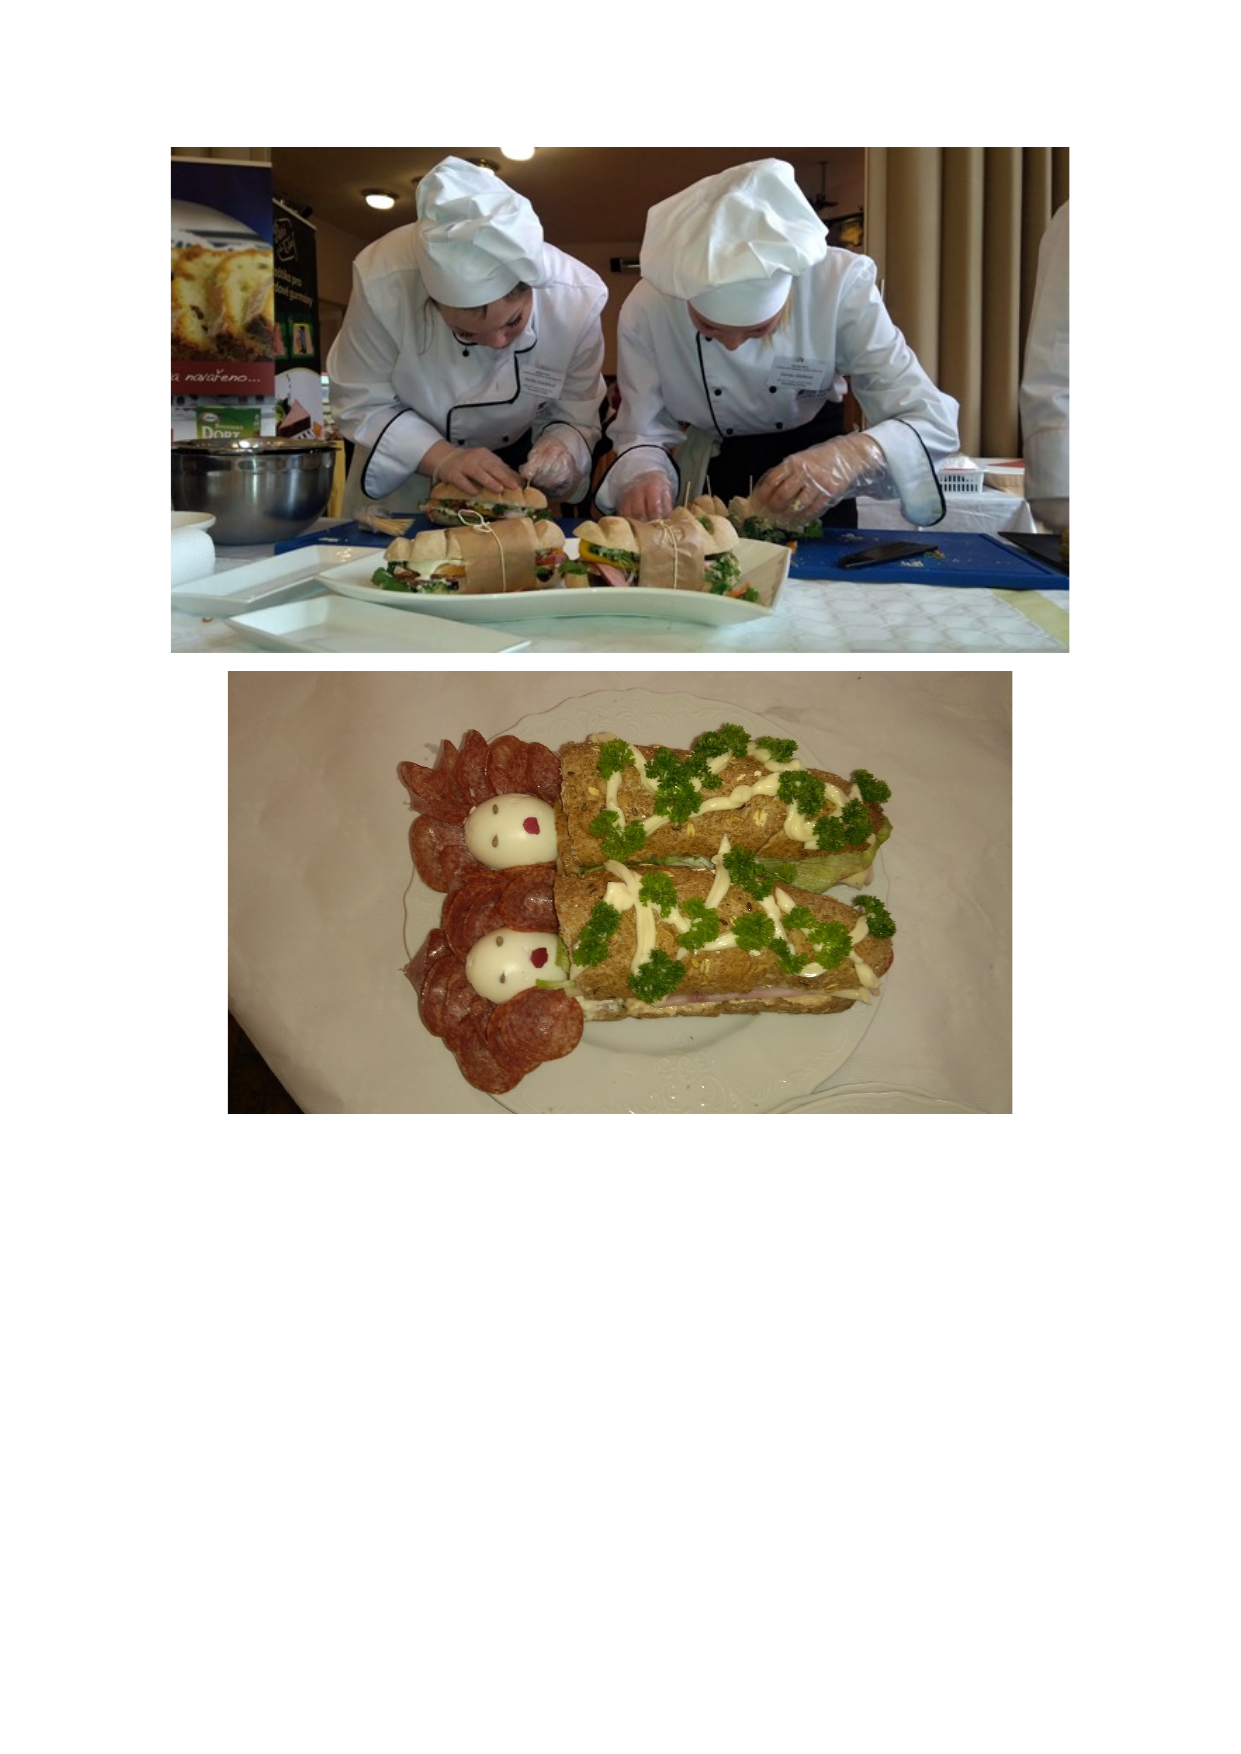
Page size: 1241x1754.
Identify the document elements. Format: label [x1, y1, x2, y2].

picture [170, 147, 1070, 653]
picture [227, 671, 1013, 1114]
